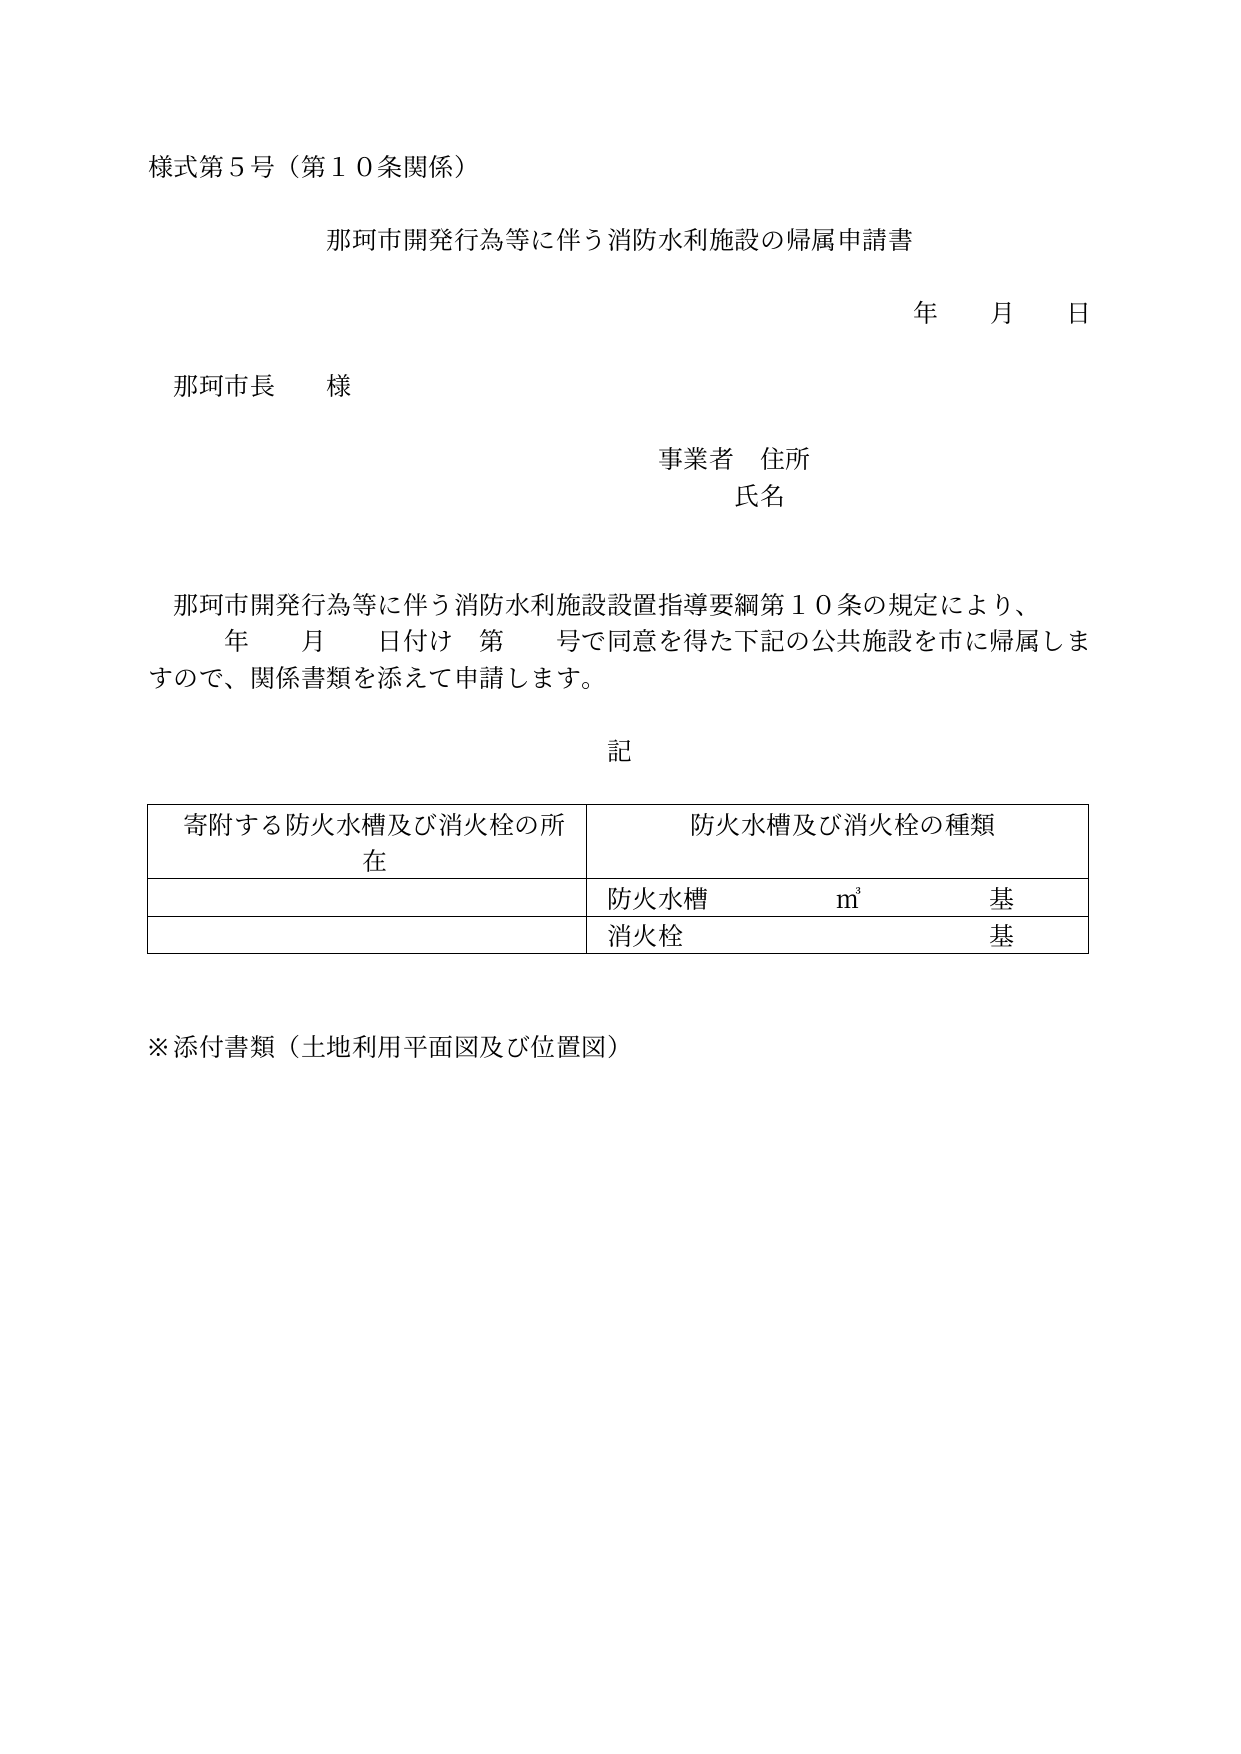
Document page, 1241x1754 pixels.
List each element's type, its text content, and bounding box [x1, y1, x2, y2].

table_header 防火水槽及び消火栓の種類 [587, 805, 1088, 878]
text 氏名 [148, 476, 1092, 512]
text 年 月 日 [148, 294, 1092, 330]
text 事業者 住所 [148, 439, 1092, 476]
text 記 [148, 731, 1092, 768]
text 様式第５号（第１０条関係） [148, 148, 1092, 184]
table_cell [148, 917, 586, 953]
table_cell 防火水槽 ㎥ 基 [587, 879, 1088, 916]
text すので、関係書類を添えて申請します。 [148, 658, 1092, 695]
table_cell 消火栓 基 [587, 917, 1088, 953]
text 那珂市長 様 [148, 367, 1092, 403]
text 那珂市開発行為等に伴う消防水利施設の帰属申請書 [148, 221, 1092, 257]
table_header 寄附する防火水槽及び消火栓の所在 [148, 805, 586, 878]
text 那珂市開発行為等に伴う消防水利施設設置指導要綱第１０条の規定により、 年 月 日付け 第 号で同意を得た下記の公共施設を市に帰属しま [173, 585, 1092, 658]
table_cell [148, 879, 586, 916]
text ※添付書類（土地利用平面図及び位置図） [148, 1027, 1092, 1063]
